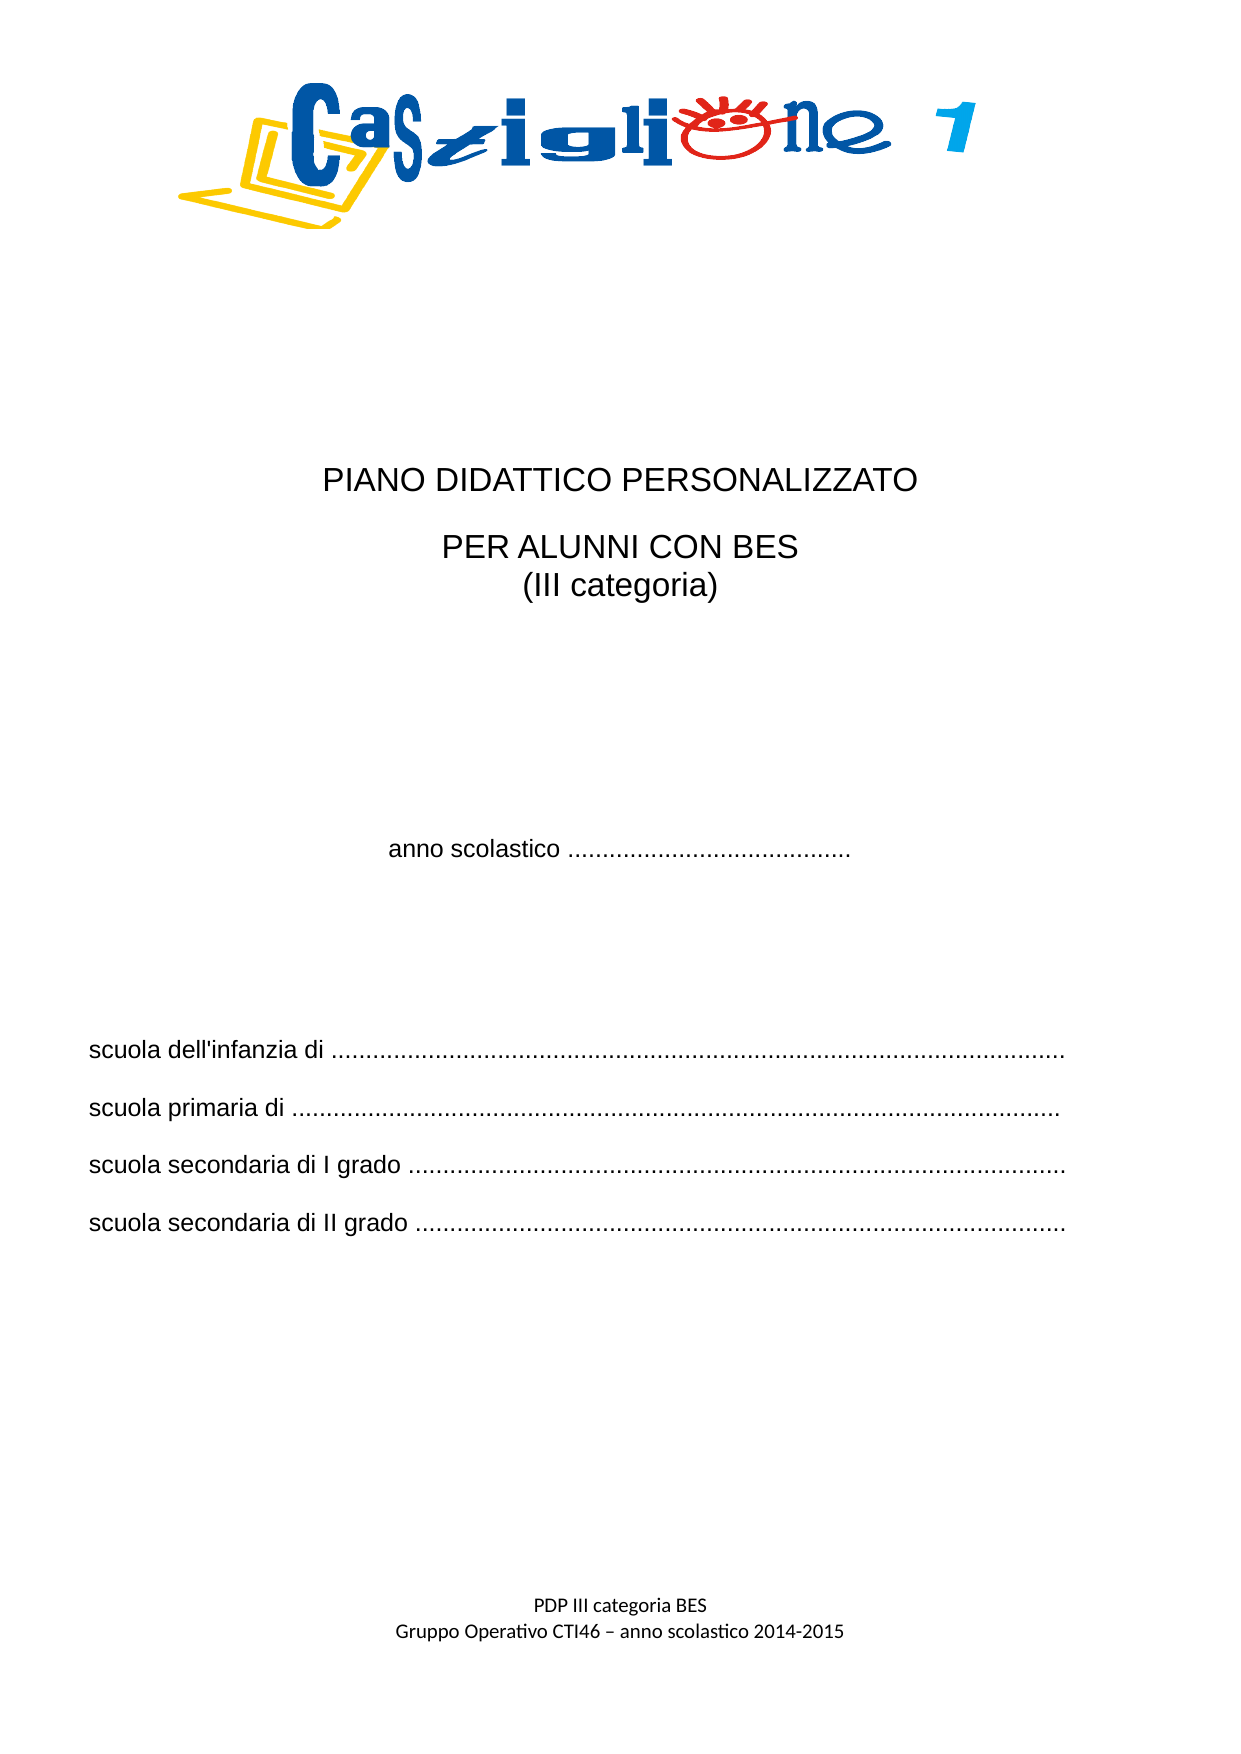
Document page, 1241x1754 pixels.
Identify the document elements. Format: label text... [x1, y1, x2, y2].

text (III categoria) [88, 565, 1152, 604]
text scuola primaria di ............................................................................................................... [88, 1093, 1152, 1121]
text anno scolastico ......................................... [88, 834, 1152, 863]
text scuola dell'infanzia di .......................................................................................................... [88, 1035, 1152, 1064]
text PER ALUNNI CON BES [88, 527, 1152, 565]
picture [163, 78, 1019, 229]
text PIANO DIDATTICO PERSONALIZZATO [88, 460, 1152, 498]
text scuola secondaria di II grado .............................................................................................. [88, 1208, 1152, 1236]
text scuola secondaria di I grado ............................................................................................... [88, 1150, 1152, 1179]
